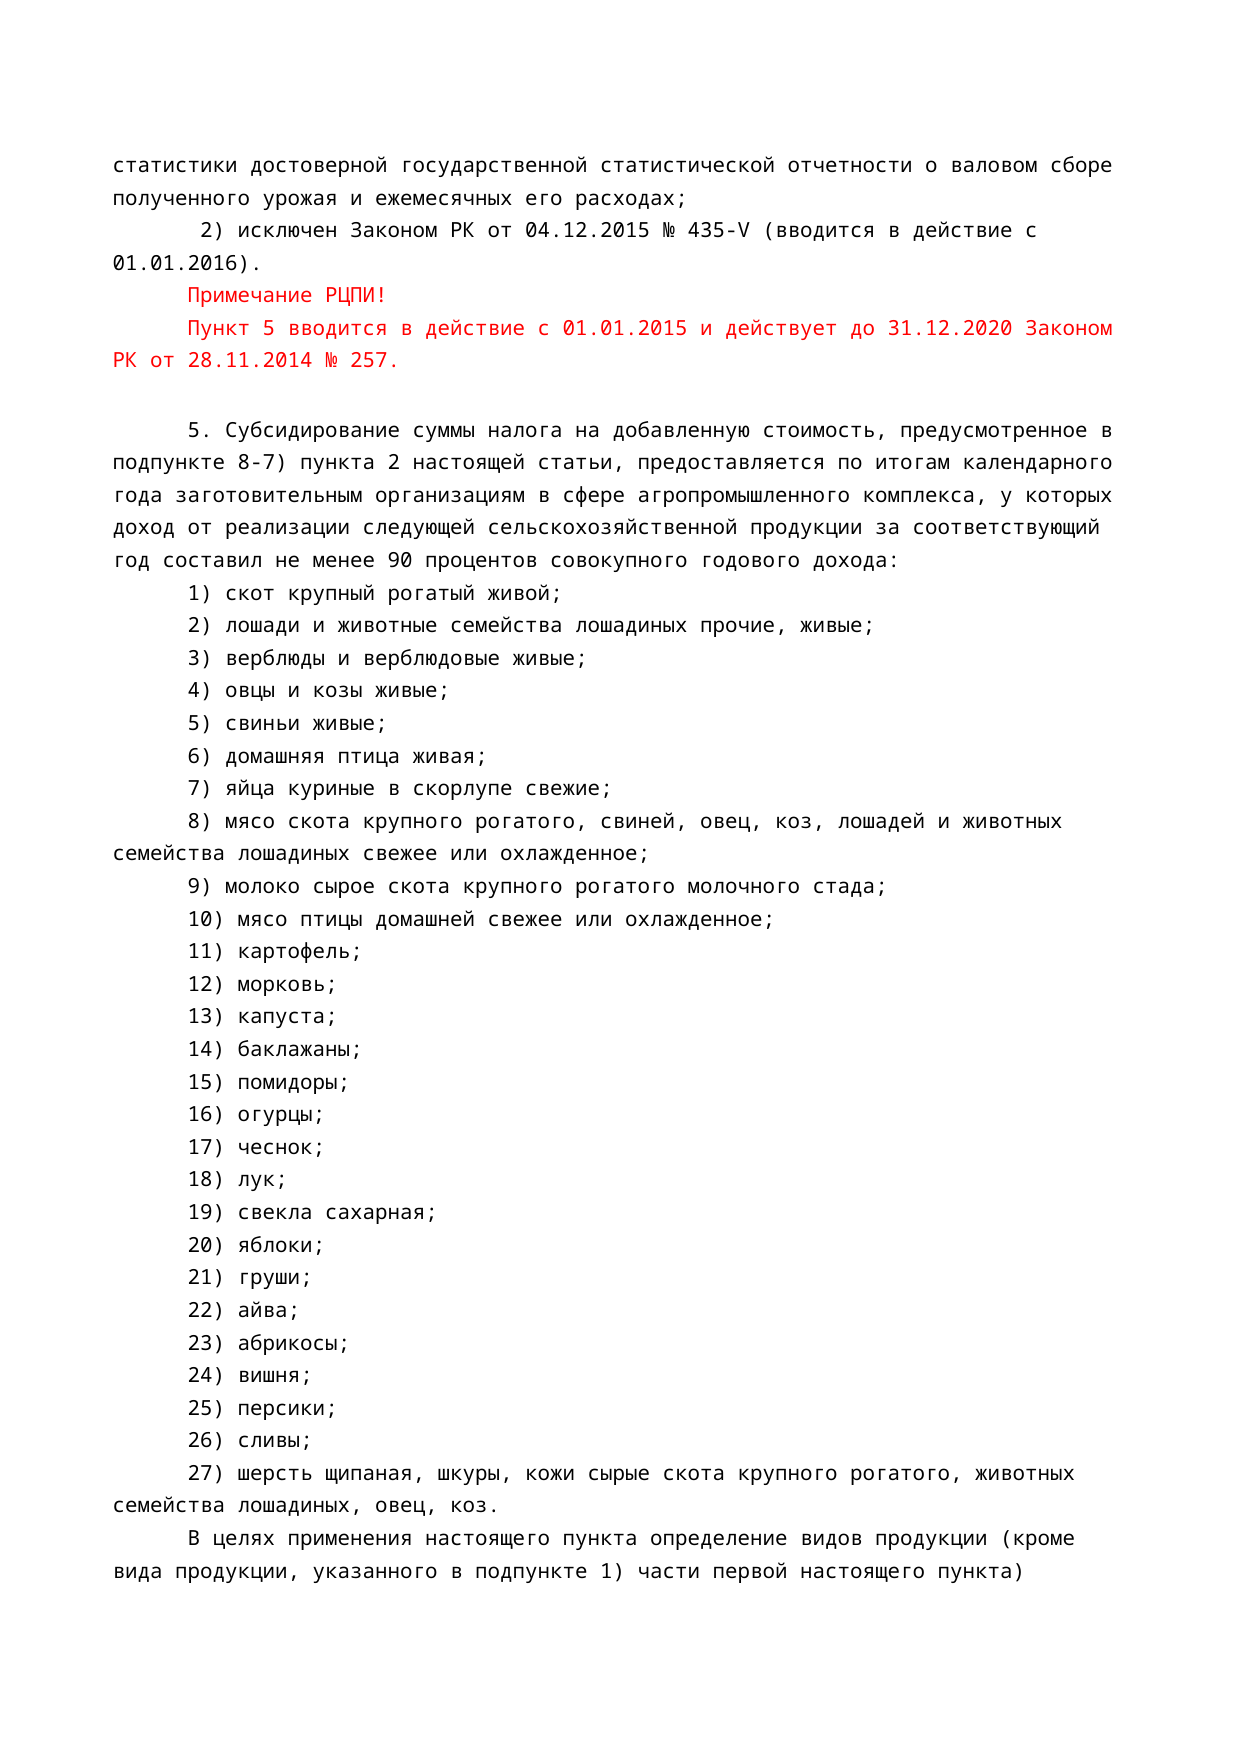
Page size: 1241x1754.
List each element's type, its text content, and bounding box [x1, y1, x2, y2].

text 23) абрикосы; [112, 1328, 1128, 1356]
text 12) морковь; [112, 969, 1128, 997]
text 21) груши; [112, 1262, 1128, 1291]
text 2) исключен Законом РК от 04.12.2015 № 435-V (вводится в действие с 01.01.2016). [112, 215, 1128, 276]
text Примечание РЦПИ! Пункт 5 вводится в действие с 01.01.2015 и действует до 31.12.2020 Законом РК от 28.11.2014 № 257. [112, 280, 1128, 410]
text 5. Субсидирование суммы налога на добавленную стоимость, предусмотренное в подпункте 8-7) пункта 2 настоящей статьи, предоставляется по итогам календарного года заготовительным организациям в сфере агропромышленного комплекса, у которых доход от реализации следующей сельскохозяйственной продукции за соответствующий год составил не менее 90 процентов совокупного годового дохода: [112, 415, 1128, 573]
text 1) скот крупный рогатый живой; [112, 578, 1128, 606]
text 18) лук; [112, 1164, 1128, 1193]
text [112, 150, 1128, 211]
text 14) баклажаны; [112, 1034, 1128, 1063]
text 8) мясо скота крупного рогатого, свиней, овец, коз, лошадей и животных семейства лошадиных свежее или охлажденное; [112, 806, 1128, 867]
text 5) свиньи живые; [112, 708, 1128, 737]
text 10) мясо птицы домашней свежее или охлажденное; [112, 904, 1128, 932]
text 11) картофель; [112, 936, 1128, 965]
text 17) чеснок; [112, 1132, 1128, 1160]
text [112, 1523, 1128, 1584]
text 24) вишня; [112, 1360, 1128, 1389]
text 7) яйца куриные в скорлупе свежие; [112, 773, 1128, 802]
text 3) верблюды и верблюдовые живые; [112, 643, 1128, 671]
text 15) помидоры; [112, 1067, 1128, 1095]
text 4) овцы и козы живые; [112, 676, 1128, 704]
text 16) огурцы; [112, 1099, 1128, 1128]
text 22) айва; [112, 1295, 1128, 1323]
text 20) яблоки; [112, 1230, 1128, 1258]
text 25) персики; [112, 1393, 1128, 1421]
text 19) свекла сахарная; [112, 1197, 1128, 1226]
text 9) молоко сырое скота крупного рогатого молочного стада; [112, 871, 1128, 899]
text 13) капуста; [112, 1002, 1128, 1030]
text 6) домашняя птица живая; [112, 741, 1128, 769]
text 27) шерсть щипаная, шкуры, кожи сырые скота крупного рогатого, животных семейства лошадиных, овец, коз. [112, 1458, 1128, 1519]
text 2) лошади и животные семейства лошадиных прочие, живые; [112, 610, 1128, 639]
text 26) сливы; [112, 1425, 1128, 1454]
